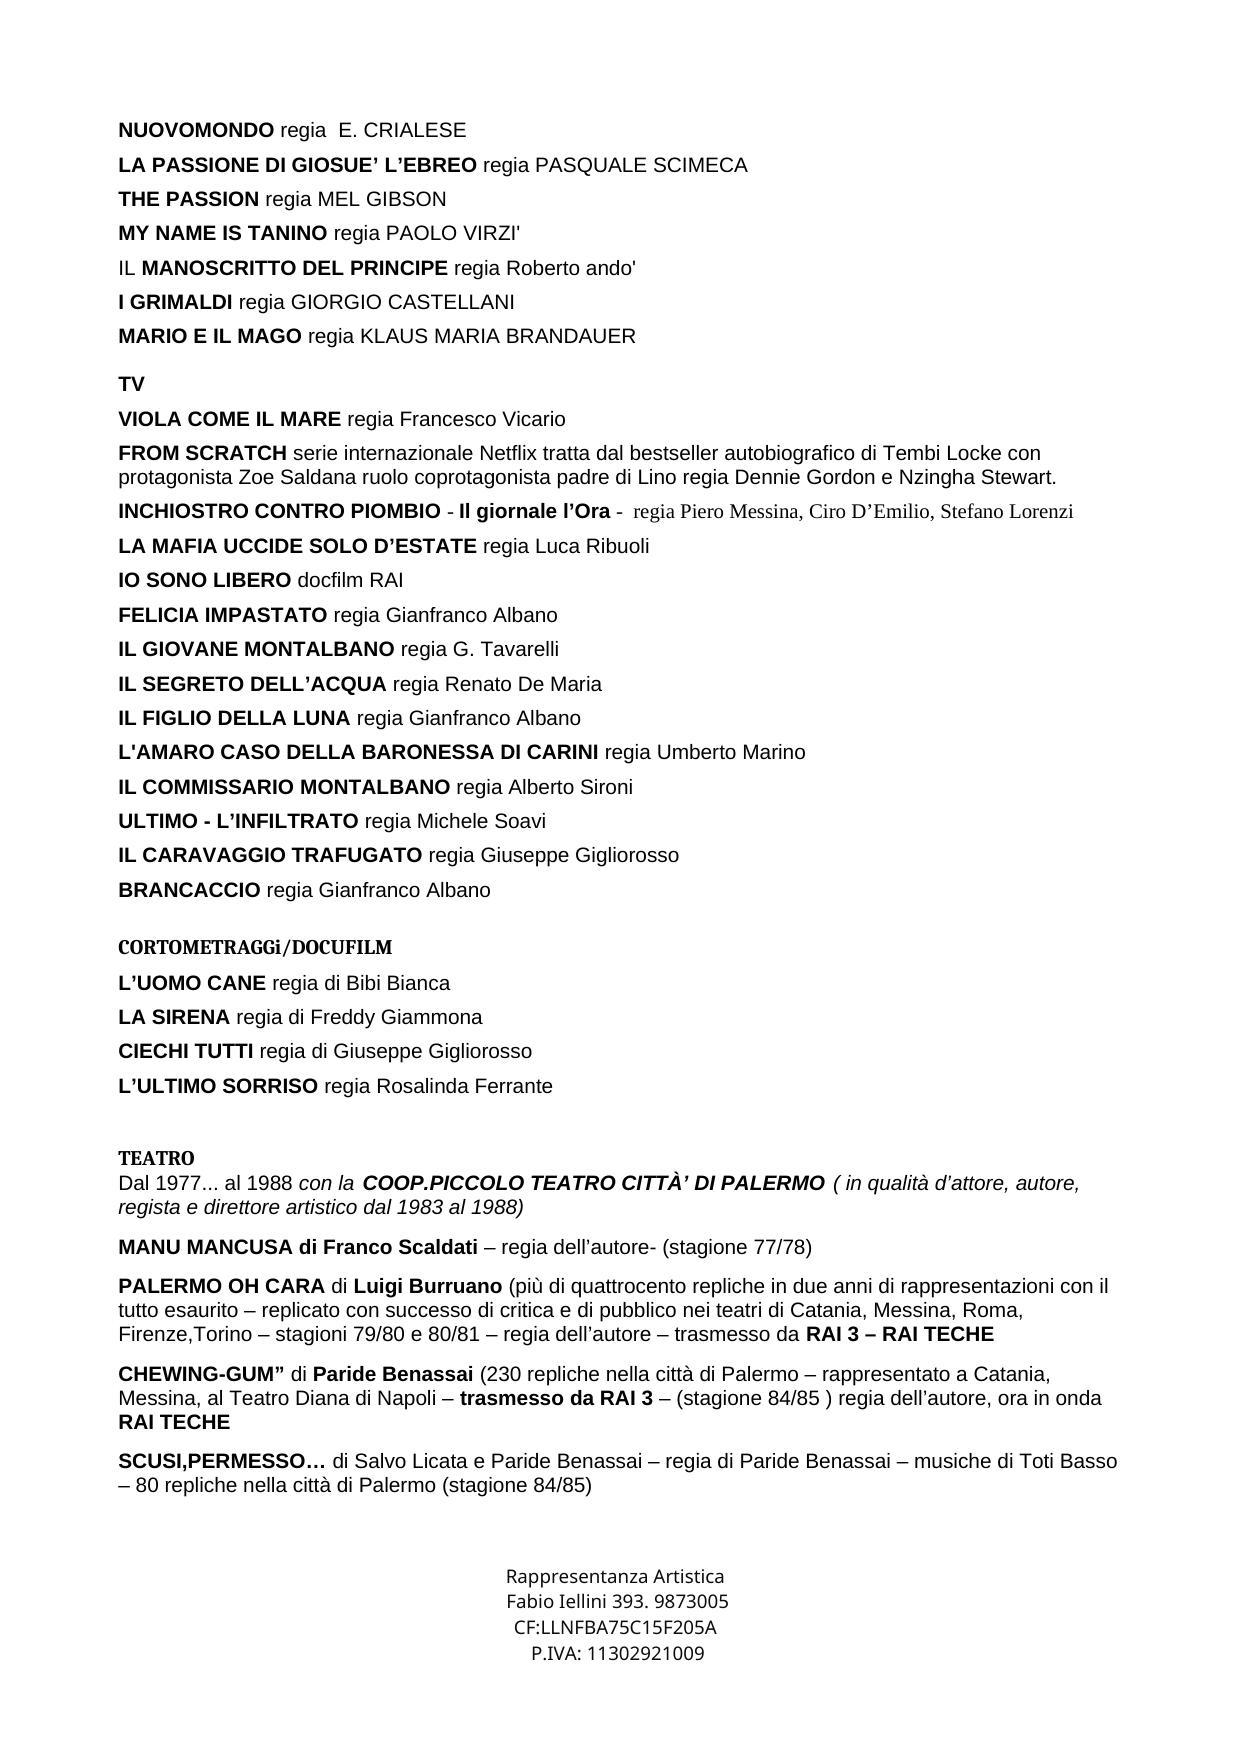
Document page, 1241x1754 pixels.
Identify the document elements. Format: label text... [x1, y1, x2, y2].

text L’ULTIMO SORRISO regia Rosalinda Ferrante [118, 1073, 1122, 1097]
text NUOVOMONDO regia E. CRIALESE [118, 118, 1122, 142]
text VIOLA COME IL MARE regia Francesco Vicario [118, 407, 1122, 431]
text L’UOMO CANE regia di Bibi Bianca [118, 970, 1122, 994]
text IO SONO LIBERO docfilm RAI [118, 568, 1122, 592]
text IL SEGRETO DELL’ACQUA regia Renato De Maria [118, 671, 1122, 695]
text IL MANOSCRITTO DEL PRINCIPE regia Roberto ando' [118, 256, 1122, 279]
text IL COMMISSARIO MONTALBANO regia Alberto Sironi [118, 774, 1122, 798]
text INCHIOSTRO CONTRO PIOMBIO - Il giornale l’Ora - regia Piero Messina, Ciro D’Emilio, Stefano Lorenzi [118, 499, 1122, 523]
text MANU MANCUSA di Franco Scaldati – regia dell’autore- (stagione 77/78) [118, 1234, 1122, 1258]
text MARIO E IL MAGO regia KLAUS MARIA BRANDAUER [118, 324, 1122, 348]
text SCUSI,PERMESSO… di Salvo Licata e Paride Benassai – regia di Paride Benassai – musiche di Toti Basso – 80 repliche nella città di Palermo (stagione 84/85) [118, 1449, 1122, 1497]
text ULTIMO - L’INFILTRATO regia Michele Soavi [118, 809, 1122, 833]
text TV [118, 372, 1122, 396]
text CHEWING-GUM” di Paride Benassai (230 repliche nella città di Palermo – rappresentato a Catania, Messina, al Teatro Diana di Napoli – trasmesso da RAI 3 – (stagione 84/85 ) regia dell’autore, ora in onda RAI TECHE [118, 1362, 1122, 1433]
text IL FIGLIO DELLA LUNA regia Gianfranco Albano [118, 706, 1122, 730]
text LA PASSIONE DI GIOSUE’ L’EBREO regia PASQUALE SCIMECA [118, 152, 1122, 176]
text THE PASSION regia MEL GIBSON [118, 187, 1122, 211]
text Dal 1977... al 1988 con la COOP.PICCOLO TEATRO CITTÀ’ DI PALERMO ( in qualità d’attore, autore, regista e direttore artistico dal 1983 al 1988) [118, 1171, 1122, 1219]
text IL GIOVANE MONTALBANO regia G. Tavarelli [118, 637, 1122, 661]
text PALERMO OH CARA di Luigi Burruano (più di quattrocento repliche in due anni di rappresentazioni con il tutto esaurito – replicato con successo di critica e di pubblico nei teatri di Catania, Messina, Roma, Firenze,Torino – stagioni 79/80 e 80/81 – regia dell’autore – trasmesso da RAI 3 – RAI TECHE [118, 1274, 1122, 1346]
text CORTOMETRAGGi/DOCUFILM [118, 936, 1122, 960]
text LA MAFIA UCCIDE SOLO D’ESTATE regia Luca Ribuoli [118, 534, 1122, 558]
text IL CARAVAGGIO TRAFUGATO regia Giuseppe Gigliorosso [118, 843, 1122, 867]
text FELICIA IMPASTATO regia Gianfranco Albano [118, 603, 1122, 627]
text FROM SCRATCH serie internazionale Netflix tratta dal bestseller autobiografico di Tembi Locke con protagonista Zoe Saldana ruolo coprotagonista padre di Lino regia Dennie Gordon e Nzingha Stewart. [118, 441, 1122, 489]
text I GRIMALDI regia GIORGIO CASTELLANI [118, 290, 1122, 314]
text BRANCACCIO regia Gianfranco Albano [118, 878, 1122, 902]
text LA SIRENA regia di Freddy Giammona [118, 1005, 1122, 1029]
text CIECHI TUTTI regia di Giuseppe Gigliorosso [118, 1039, 1122, 1063]
text TEATRO [118, 1147, 1122, 1171]
text MY NAME IS TANINO regia PAOLO VIRZI' [118, 221, 1122, 245]
text L'AMARO CASO DELLA BARONESSA DI CARINI regia Umberto Marino [118, 740, 1122, 764]
